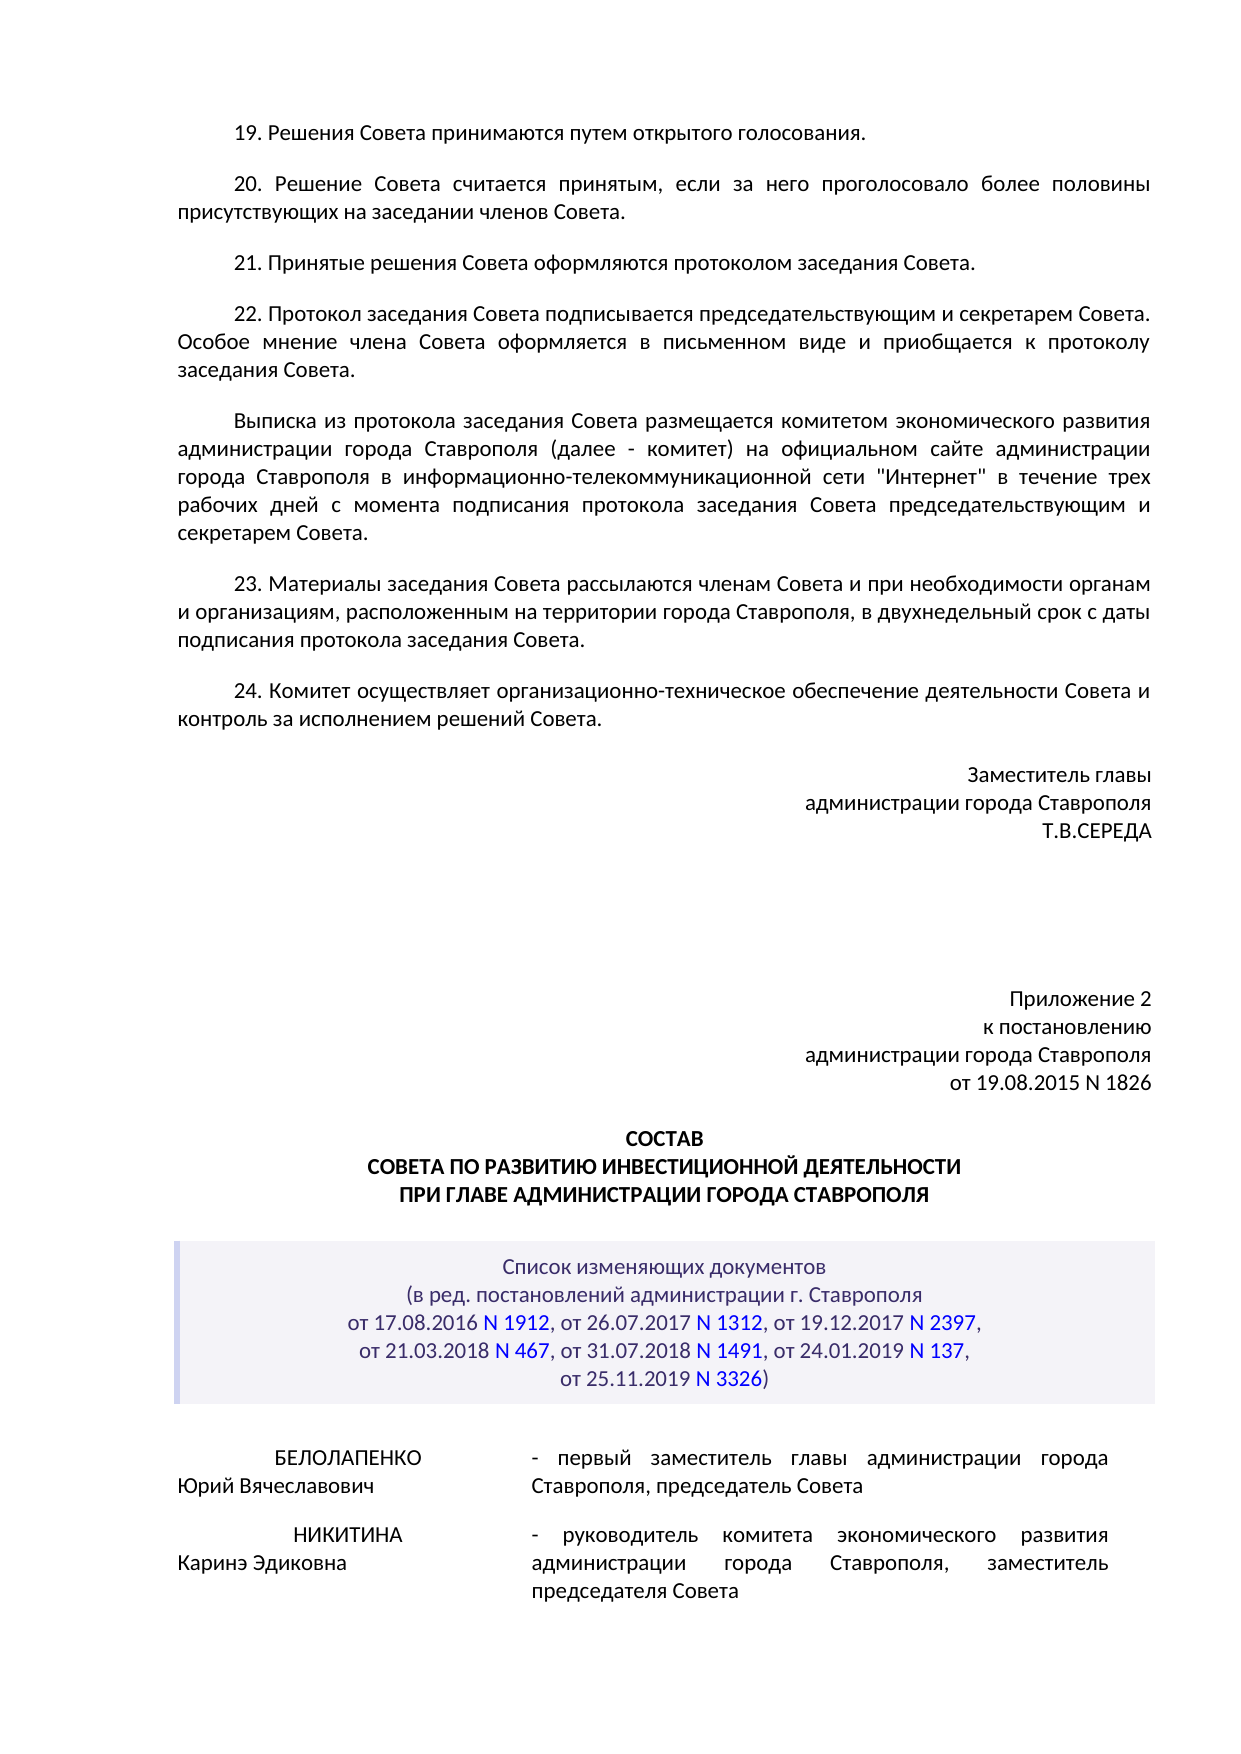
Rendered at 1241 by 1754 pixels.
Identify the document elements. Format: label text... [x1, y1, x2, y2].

text от 19.08.2015 N 1826 [177, 1068, 1152, 1096]
text 19. Решения Совета принимаются путем открытого голосования. [177, 118, 1152, 146]
text 22. Протокол заседания Совета подписывается председательствующим и секретарем Совета. Особое мнение члена Совета оформляется в письменном виде и приобщается к протоколу заседания Совета. [177, 299, 1152, 383]
table_cell - руководитель комитета экономического развития администрации города Ставрополя, заместитель председателя Совета [525, 1510, 1116, 1615]
text Выписка из протокола заседания Совета размещается комитетом экономического развития администрации города Ставрополя (далее - комитет) на официальном сайте администрации города Ставрополя в информационно-телекоммуникационной сети "Интернет" в течение трех рабочих дней с момента подписания протокола заседания Совета председательствующим и секретарем Совета. [177, 406, 1152, 546]
text администрации города Ставрополя [177, 1040, 1152, 1068]
text 21. Принятые решения Совета оформляются протоколом заседания Совета. [177, 248, 1152, 276]
text 20. Решение Совета считается принятым, если за него проголосовало более половины присутствующих на заседании членов Совета. [177, 169, 1152, 225]
text Приложение 2 [177, 984, 1152, 1012]
title СОСТАВ [177, 1124, 1152, 1152]
text 23. Материалы заседания Совета рассылаются членам Совета и при необходимости органам и организациям, расположенным на территории города Ставрополя, в двухнедельный срок с даты подписания протокола заседания Совета. [177, 569, 1152, 653]
text Т.В.СЕРЕДА [177, 816, 1152, 844]
table_header Список изменяющих документов (в ред. постановлений администрации г. Ставрополя от 17.08.2016 N 1912, от 26.07.2017 N 1312, от 19.12.2017 N 2397, от 21.03.2018 N 467, от 31.07.2018 N 1491, от 24.01.2019 N 137, от 25.11.2019 N 3326) [180, 1241, 1149, 1404]
text администрации города Ставрополя [177, 788, 1152, 816]
text Заместитель главы [177, 760, 1152, 788]
title СОВЕТА ПО РАЗВИТИЮ ИНВЕСТИЦИОННОЙ ДЕЯТЕЛЬНОСТИ [177, 1152, 1152, 1180]
text к постановлению [177, 1012, 1152, 1040]
table_header БЕЛОЛАПЕНКО Юрий Вячеславович [171, 1432, 525, 1509]
table_header - первый заместитель главы администрации города Ставрополя, председатель Совета [525, 1432, 1116, 1509]
title ПРИ ГЛАВЕ АДМИНИСТРАЦИИ ГОРОДА СТАВРОПОЛЯ [177, 1180, 1152, 1208]
table_cell НИКИТИНА Каринэ Эдиковна [171, 1510, 525, 1615]
text 24. Комитет осуществляет организационно-техническое обеспечение деятельности Совета и контроль за исполнением решений Совета. [177, 676, 1152, 732]
